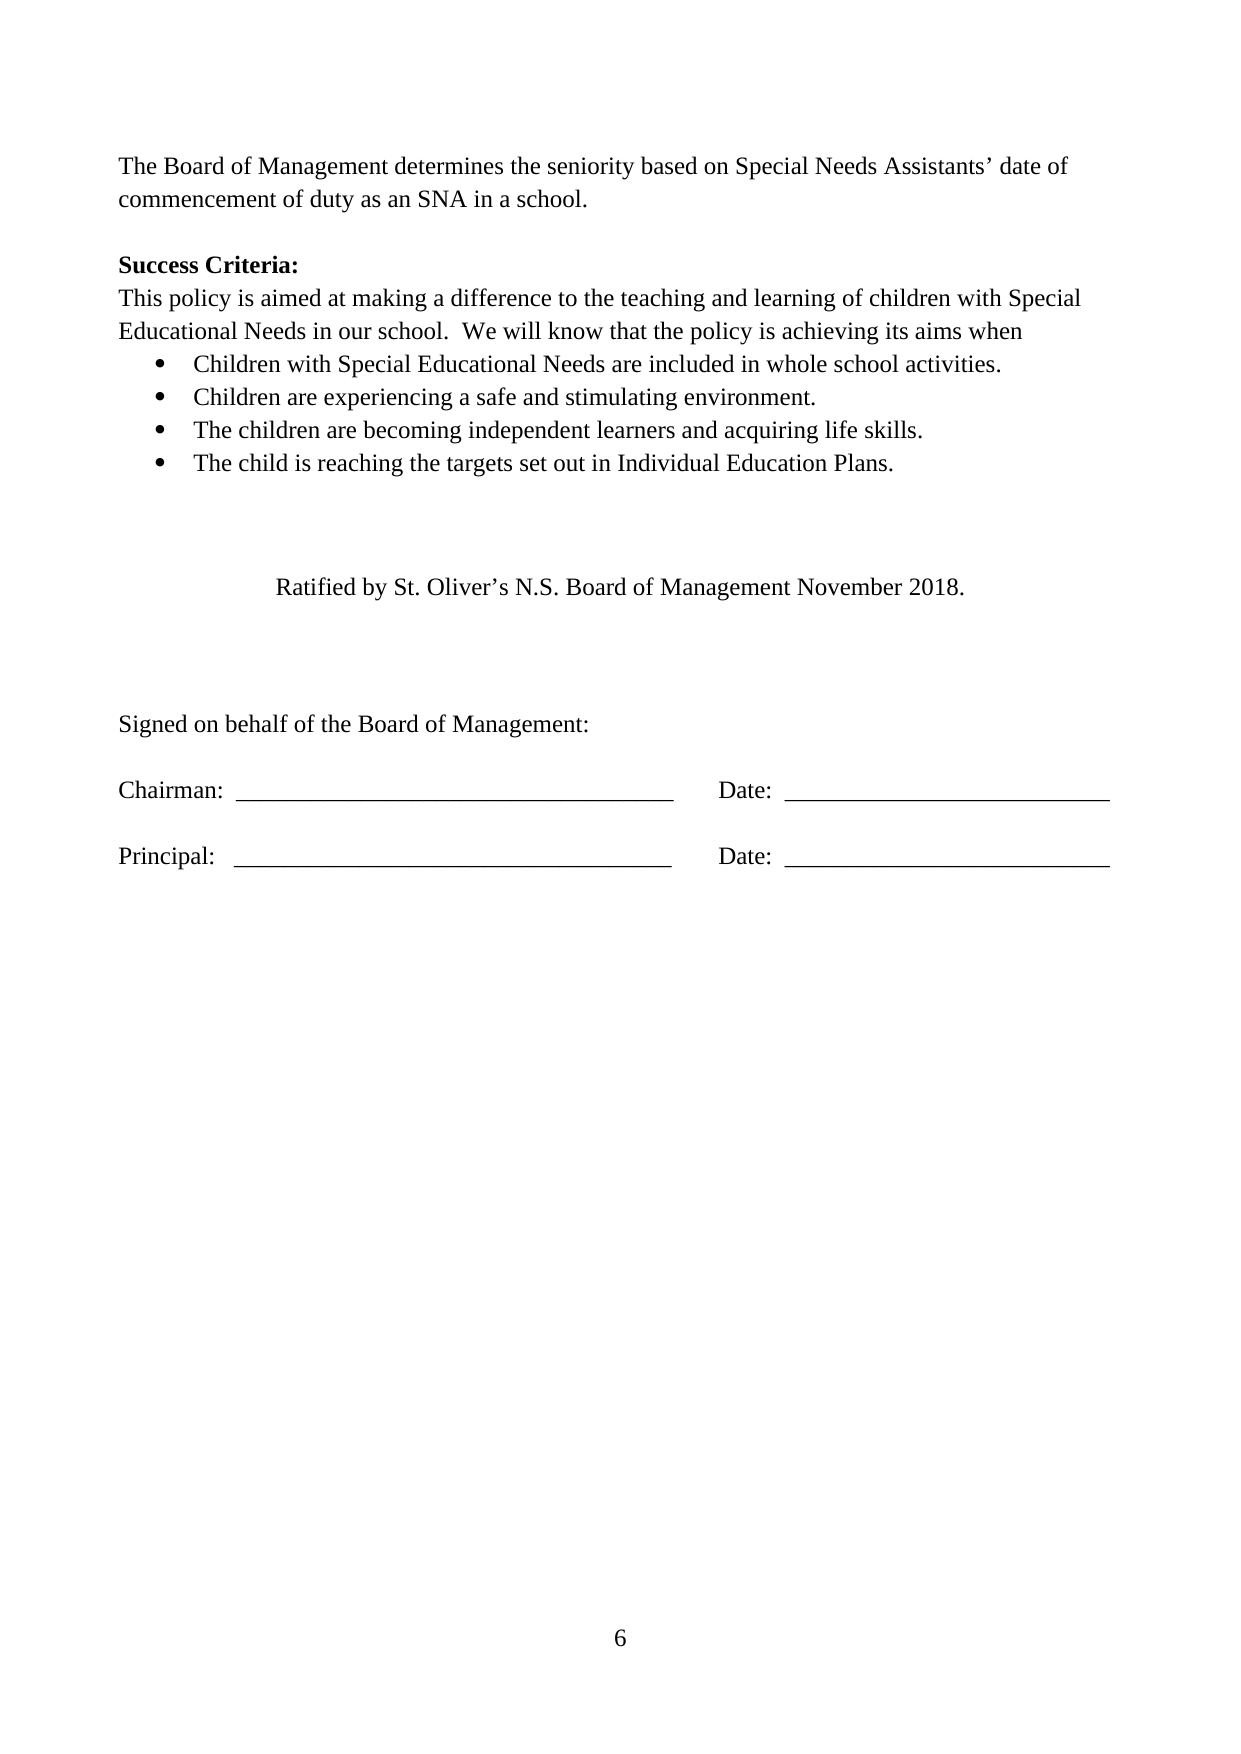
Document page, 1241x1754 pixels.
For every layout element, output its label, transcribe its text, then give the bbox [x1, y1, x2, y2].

text Ratified by Oliver’s N.S. Board of Management November 2018. [118, 572, 1122, 601]
text This policy is aimed at making a difference to the teaching and learning of children with Special Educational Needs in our school. We will know that the policy is achieving its aims when [118, 283, 1122, 345]
text Chairman: ___________________________________ Date: __________________________ [118, 775, 1122, 803]
text Success Criteria: [118, 250, 1122, 279]
list The children are becoming independent learners and acquiring life skills. [156, 415, 1122, 444]
list The child is reaching the targets set out in Individual Education Plans. [156, 448, 1122, 477]
list Children with Special Educational Needs are included in whole school activities. [156, 349, 1122, 378]
text Signed on behalf of the Board of Management: [118, 709, 1122, 737]
list Children are experiencing a safe and stimulating environment. [156, 382, 1122, 411]
text Principal: ___________________________________ Date: __________________________ [118, 841, 1122, 869]
text The Board of Management determines the seniority based on Special Needs Assistants’ date of commencement of duty as an SNA in a school. [118, 151, 1122, 213]
